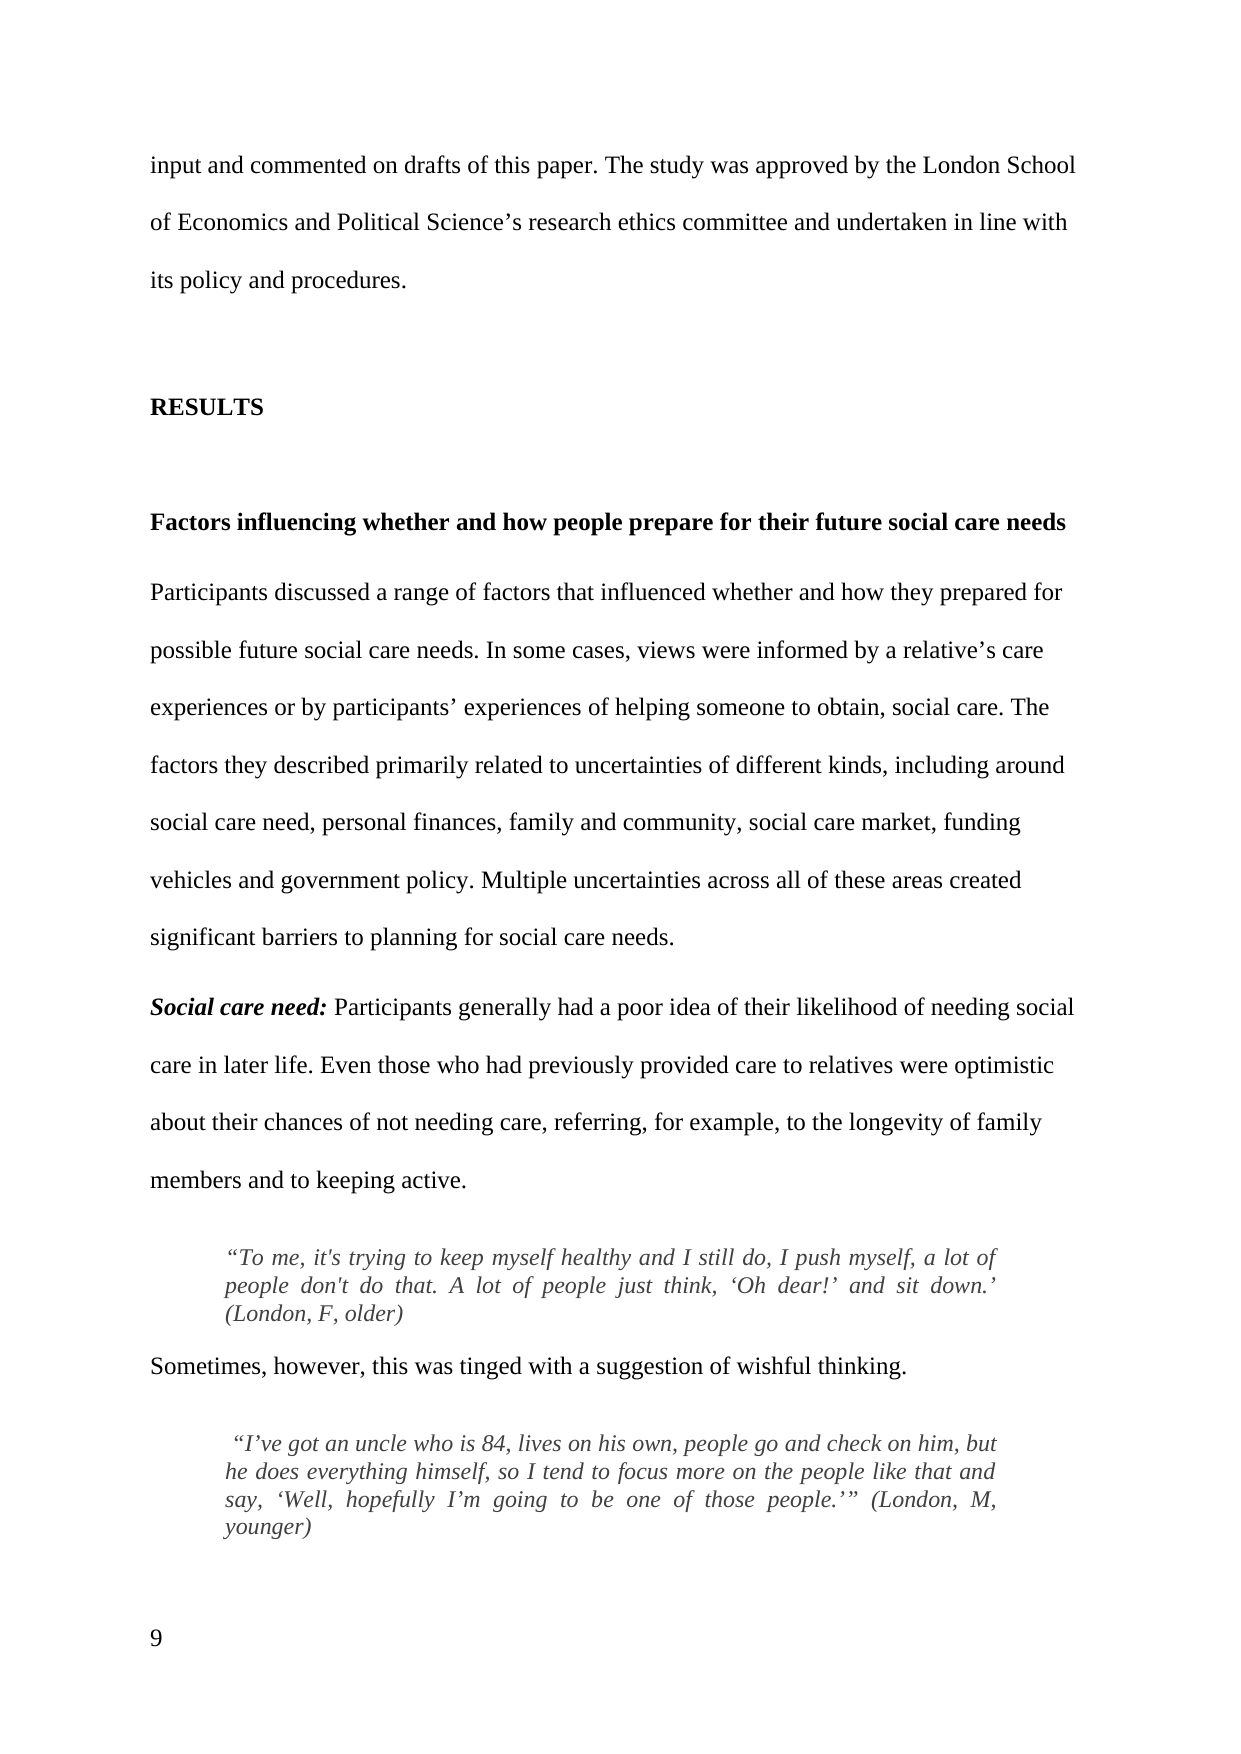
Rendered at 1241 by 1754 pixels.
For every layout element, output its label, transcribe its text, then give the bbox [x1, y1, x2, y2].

text “To me, it's trying to keep myself healthy and I still do, I push myself, a lot of people don't do that. A lot of people just think, ‘Oh dear!’ and sit down.’ (London, F, older) [225, 1243, 1000, 1326]
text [150, 150, 1090, 294]
text “I’ve got an uncle who is 84, lives on his own, people go and check on him, but he does everything himself, so I tend to focus more on the people like that and say, ‘Well, hopefully I’m going to be one of those people.’” (London, M, younger) [225, 1429, 1000, 1569]
text RESULTS [150, 392, 1090, 421]
text Social care need: Participants generally had a poor idea of their likelihood of needing social care in later life. Even those who had previously provided care to relatives were optimistic about their chances of not needing care, referring, for example, to the longevity of family members and to keeping active. [150, 992, 1090, 1194]
text Factors influencing whether and how people prepare for their future social care needs [150, 507, 1090, 536]
text Sometimes, however, this was tinged with a suggestion of wishful thinking. [150, 1351, 1090, 1380]
text Participants discussed a range of factors that influenced whether and how they prepared for possible future social care needs. In some cases, views were informed by a relative’s care experiences or by participants’ experiences of helping someone to obtain, social care. The factors they described primarily related to uncertainties of different kinds, including around social care need, personal finances, family and community, social care market, funding vehicles and government policy. Multiple uncertainties across all of these areas created significant barriers to planning for social care needs. [150, 577, 1090, 951]
